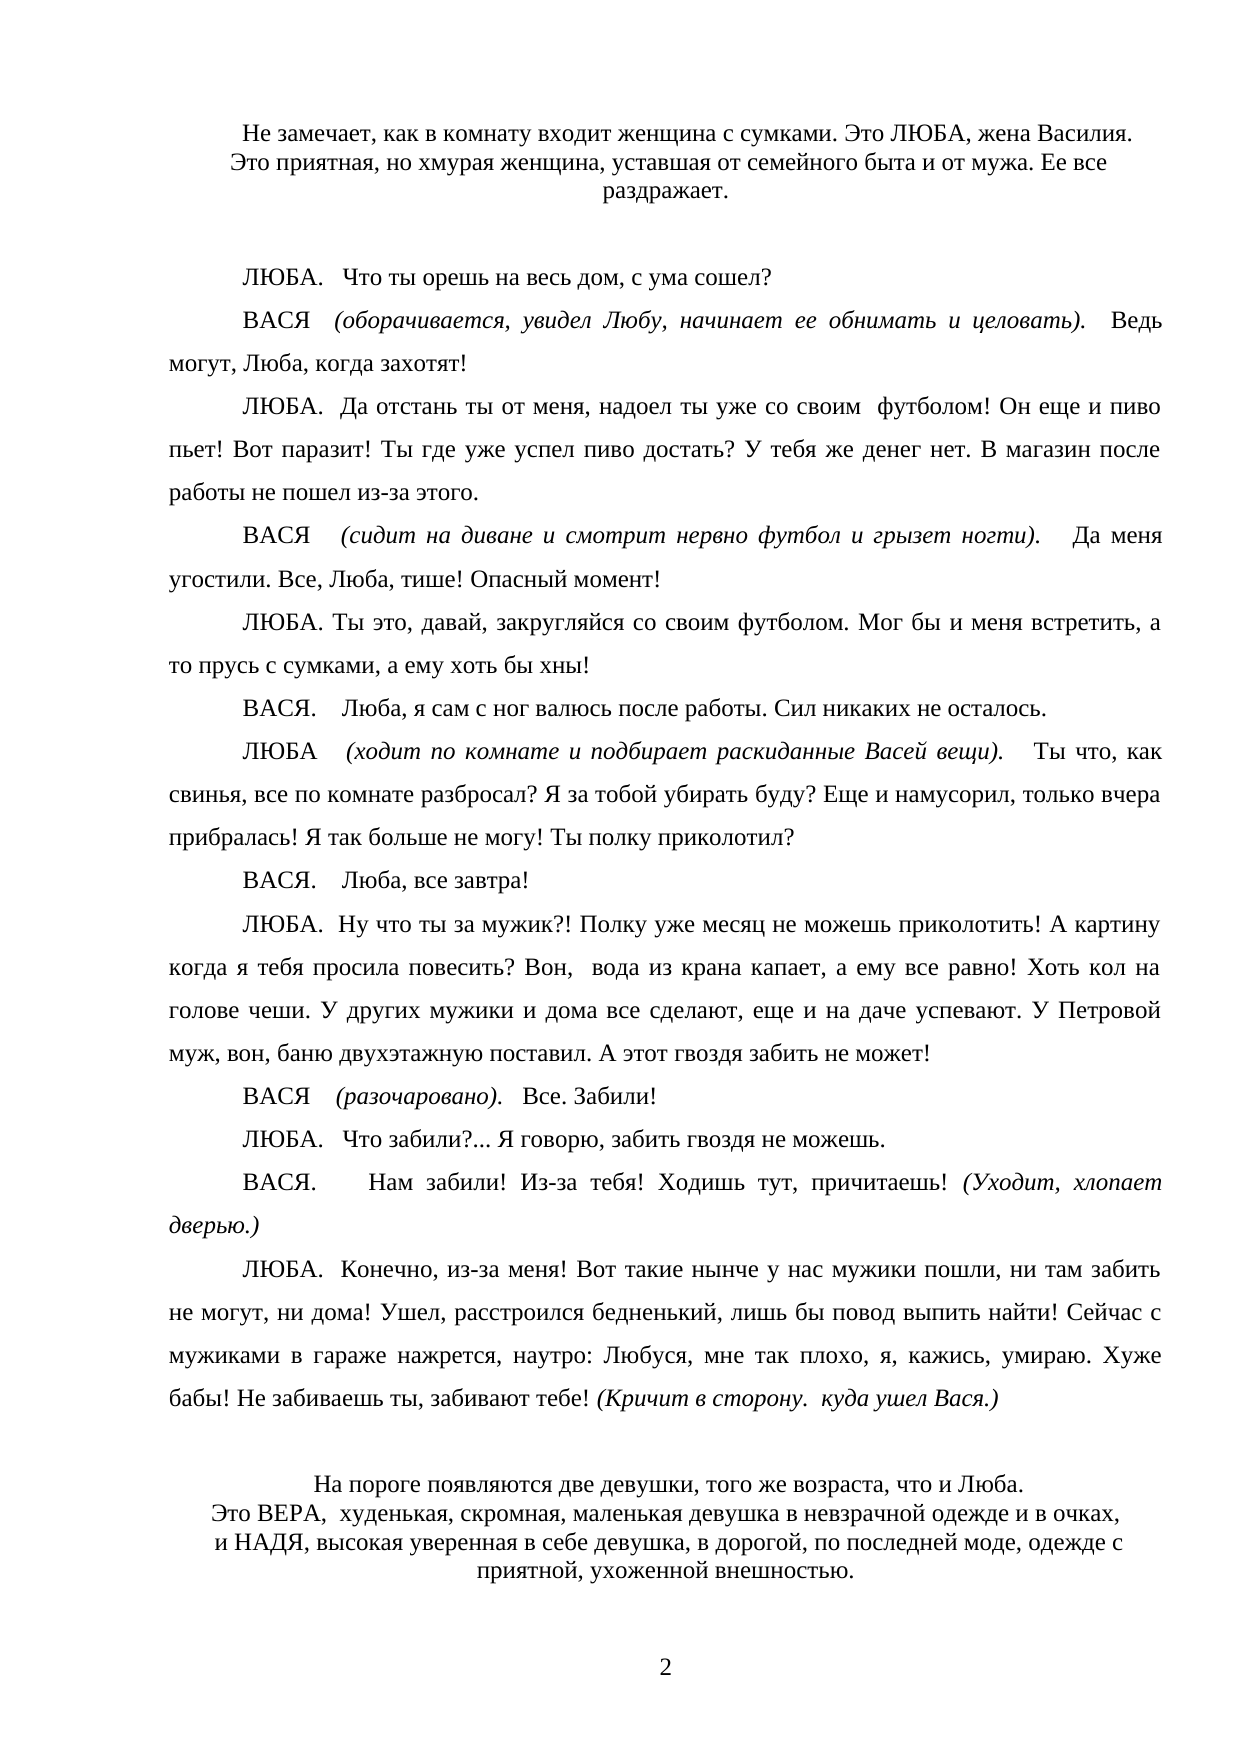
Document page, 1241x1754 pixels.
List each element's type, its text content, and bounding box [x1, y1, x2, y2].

text ВАСЯ (разочаровано). Все. Забили! [169, 1081, 1162, 1110]
text и НАДЯ, высокая уверенная в себе девушка, в дорогой, по последней моде, одежде с приятной, ухоженной внешностью. [169, 1527, 1162, 1584]
text Не замечает, как в комнату входит женщина с сумками. Это ЛЮБА, жена Василия. [169, 118, 1162, 147]
text ВАСЯ. Люба, все завтра! [169, 866, 1162, 894]
text ЛЮБА. Ты это, давай, закругляйся со своим футболом. Мог бы и меня встретить, а то прусь с сумками, а ему хоть бы хны! [169, 607, 1162, 679]
text ЛЮБА. Да отстань ты от меня, надоел ты уже со своим футболом! Он еще и пиво пьет! Вот паразит! Ты где уже успел пиво достать? У тебя же денег нет. В магазин после работы не пошел из-за этого. [169, 391, 1162, 506]
text Это приятная, но хмурая женщина, уставшая от семейного быта и от мужа. Ее все раздражает. [169, 147, 1162, 204]
text ВАСЯ. Люба, я сам с ног валюсь после работы. Сил никаких не осталось. [169, 693, 1162, 722]
text ЛЮБА. Конечно, из-за меня! Вот такие нынче у нас мужики пошли, ни там забить не могут, ни дома! Ушел, расстроился бедненький, лишь бы повод выпить найти! Сейчас с мужиками в гараже нажрется, наутро: Любуся, мне так плохо, я, кажись, умираю. Хуже бабы! Не забиваешь ты, забивают тебе! (Кричит в сторону. куда ушел Вася.) [169, 1254, 1162, 1412]
text На пороге появляются две девушки, того же возраста, что и Люба. [169, 1469, 1162, 1498]
text ЛЮБА (ходит по комнате и подбирает раскиданные Васей вещи). Ты что, как свинья, все по комнате разбросал? Я за тобой убирать буду? Еще и намусорил, только вчера прибралась! Я так больше не могу! Ты полку приколотил? [169, 736, 1162, 851]
text Это ВЕРА, худенькая, скромная, маленькая девушка в невзрачной одежде и в очках, [169, 1498, 1162, 1527]
text ВАСЯ (сидит на диване и смотрит нервно футбол и грызет ногти). Да меня угостили. Все, Люба, тише! Опасный момент! [169, 521, 1162, 592]
text ВАСЯ (оборачивается, увидел Любу, начинает ее обнимать и целовать). Ведь могут, Люба, когда захотят! [169, 305, 1162, 377]
text ЛЮБА. Что забили?... Я говорю, забить гвоздя не можешь. [169, 1124, 1162, 1153]
text ВАСЯ. Нам забили! Из-за тебя! Ходишь тут, причитаешь! (Уходит, хлопает дверью.) [169, 1167, 1162, 1239]
text ЛЮБА. Что ты орешь на весь дом, с ума сошел? [169, 262, 1162, 291]
text ЛЮБА. Ну что ты за мужик?! Полку уже месяц не можешь приколотить! А картину когда я тебя просила повесить? Вон, вода из крана капает, а ему все равно! Хоть кол на голове чеши. У других мужики и дома все сделают, еще и на даче успевают. У Петровой муж, вон, баню двухэтажную поставил. А этот гвоздя забить не может! [169, 909, 1162, 1067]
